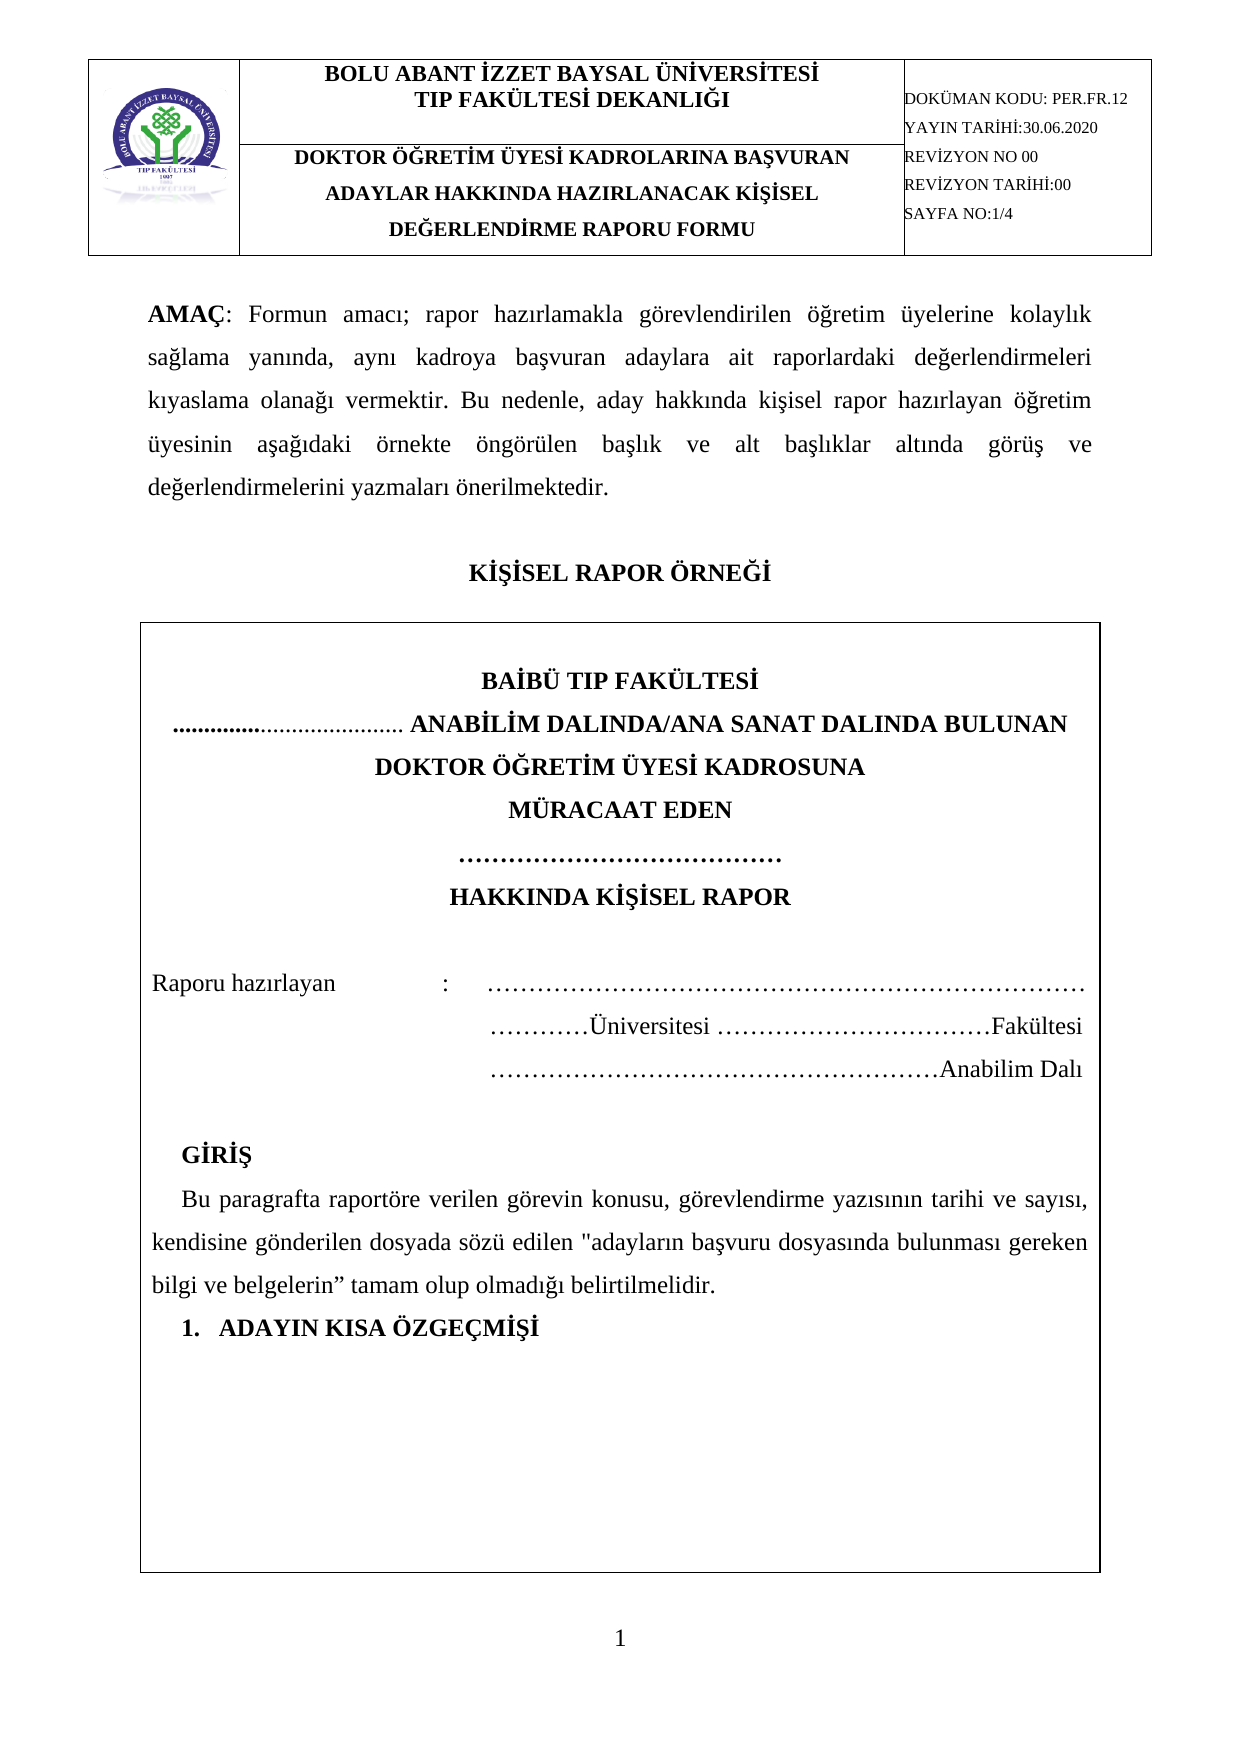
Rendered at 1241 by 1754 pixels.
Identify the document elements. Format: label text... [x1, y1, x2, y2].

table_header BOLU ABANT İZZET BAYSAL ÜNİVERSİTESİ TIP FAKÜLTESİ DEKANLIĞI [240, 60, 904, 144]
table_header [89, 60, 239, 255]
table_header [141, 623, 1099, 1572]
table_cell DOKTOR ÖĞRETİM ÜYESİ KADROLARINA BAŞVURAN ADAYLAR HAKKINDA HAZIRLANACAK KİŞİSEL DEĞERLENDİRME RAPORU FORMU [240, 145, 904, 255]
text AMAÇ: Formun amacı; rapor hazırlamakla görevlendirilen öğretim üyelerine kolaylık sağlama yanında, aynı kadroya başvuran adaylara ait raporlardaki değerlendirmeleri kıyaslama olanağı vermektir. Bu nedenle, aday hakkında kişisel rapor hazırlayan öğretim üyesinin aşağıdaki örnekte öngörülen başlık ve alt başlıklar altında görüş ve değerlendirmelerini yazmaları önerilmektedir. [148, 299, 1093, 501]
text KİŞİSEL RAPOR ÖRNEĞİ [148, 558, 1093, 587]
picture [101, 88, 230, 206]
table_header DOKÜMAN KODU: PER.FR.12 YAYIN TARİHİ:30.06.2020 REVİZYON NO 00 REVİZYON TARİHİ:00 SAYFA NO:1/4 [905, 60, 1151, 255]
